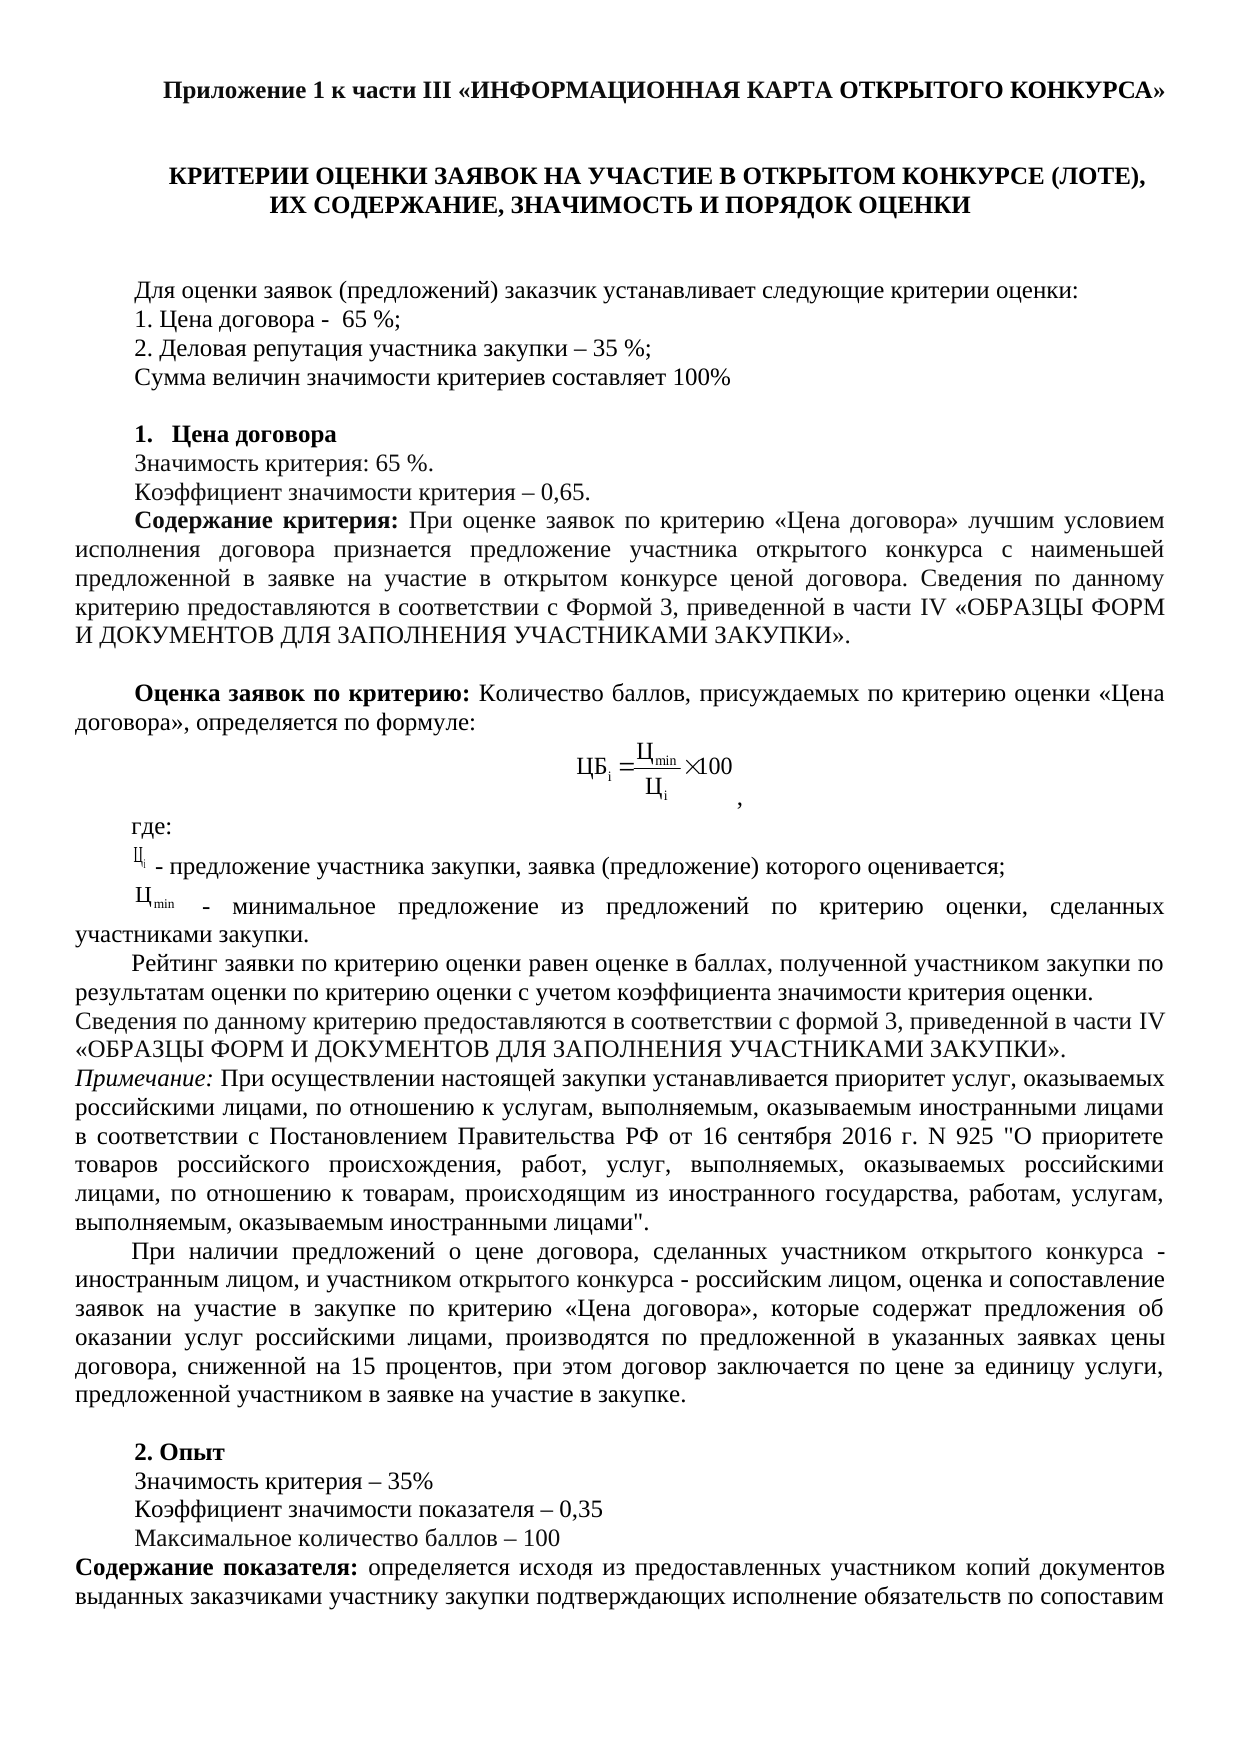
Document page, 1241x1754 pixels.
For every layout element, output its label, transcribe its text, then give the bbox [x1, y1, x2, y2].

text Сумма величин значимости критериев составляет 100% [75, 362, 1165, 391]
text Максимальное количество баллов – 100 [75, 1523, 1165, 1552]
text Значимость критерия – 35% [75, 1466, 1165, 1494]
text Приложение 1 к части III «ИНФОРМАЦИОННАЯ КАРТА ОТКРЫТОГО КОНКУРСА» [75, 75, 1165, 104]
text Рейтинг заявки по критерию оценки равен оценке в баллах, полученной участником закупки по результатам оценки по критерию оценки с учетом коэффициента значимости критерия оценки. [75, 948, 1165, 1006]
text Оценка заявок по критерию: Количество баллов, присуждаемых по критерию оценки «Цена договора», определяется по формуле: [75, 678, 1165, 736]
text где: [75, 811, 1165, 840]
text При наличии предложений о цене договора, сделанных участником открытого конкурса - иностранным лицом, и участником открытого конкурса - российским лицом, оценка и сопоставление заявок на участие в закупке по критерию «Цена договора», которые содержат предложения об оказании услуг российскими лицами, производятся по предложенной в указанных заявках цены договора, сниженной на 15 процентов, при этом договор заключается по цене за единицу услуги, предложенной участником в заявке на участие в закупке. [75, 1236, 1165, 1408]
text 2. Деловая репутация участника закупки – 35 %; [75, 333, 1165, 362]
text КРИТЕРИИ ОЦЕНКИ ЗАЯВОК НА УЧАСТИЕ В ОТКРЫТОМ КОНКУРСЕ (ЛОТЕ), ИХ СОДЕРЖАНИЕ, ЗНАЧИМОСТЬ И ПОРЯДОК ОЦЕНКИ [75, 161, 1165, 219]
text - минимальное предложение из предложений по критерию оценки, сделанных участниками закупки. [75, 880, 1165, 948]
text 1. Цена договора - 65 %; [75, 304, 1165, 333]
text Сведения по данному критерию предоставляются в соответствии с формой 3, приведенной в части IV «ОБРАЗЦЫ ФОРМ И ДОКУМЕНТОВ ДЛЯ ЗАПОЛНЕНИЯ УЧАСТНИКАМИ ЗАКУПКИ». [75, 1006, 1165, 1063]
text Значимость критерия: 65 %. [75, 448, 1165, 477]
text Примечание: При осуществлении настоящей закупки устанавливается приоритет услуг, оказываемых российскими лицами, по отношению к услугам, выполняемым, оказываемым иностранными лицами в соответствии с Постановлением Правительства РФ от 16 сентября 2016 г. N 925 "О приоритете товаров российского происхождения, работ, услуг, выполняемых, оказываемых российскими лицами, по отношению к товарам, происходящим из иностранного государства, работам, услугам, выполняемым, оказываемым иностранными лицами". [75, 1063, 1165, 1236]
text 2. Опыт [75, 1437, 1165, 1466]
text Содержание критерия: При оценке заявок по критерию «Цена договора» лучшим условием исполнения договора признается предложение участника открытого конкурса с наименьшей предложенной в заявке на участие в открытом конкурсе ценой договора. Сведения по данному критерию предоставляются в соответствии с Формой 3, приведенной в части IV «ОБРАЗЦЫ ФОРМ И ДОКУМЕНТОВ ДЛЯ ЗАПОЛНЕНИЯ УЧАСТНИКАМИ ЗАКУПКИ». [75, 506, 1165, 649]
text - предложение участника закупки, заявка (предложение) которого оценивается; [75, 840, 1165, 880]
list Цена договора [134, 419, 1165, 448]
text Для оценки заявок (предложений) заказчик устанавливает следующие критерии оценки: [75, 276, 1165, 304]
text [75, 1552, 1165, 1609]
text Коэффициент значимости показателя – 0,35 [75, 1494, 1165, 1523]
text , [75, 736, 1165, 811]
text Коэффициент значимости критерия – 0,65. [75, 477, 1165, 506]
